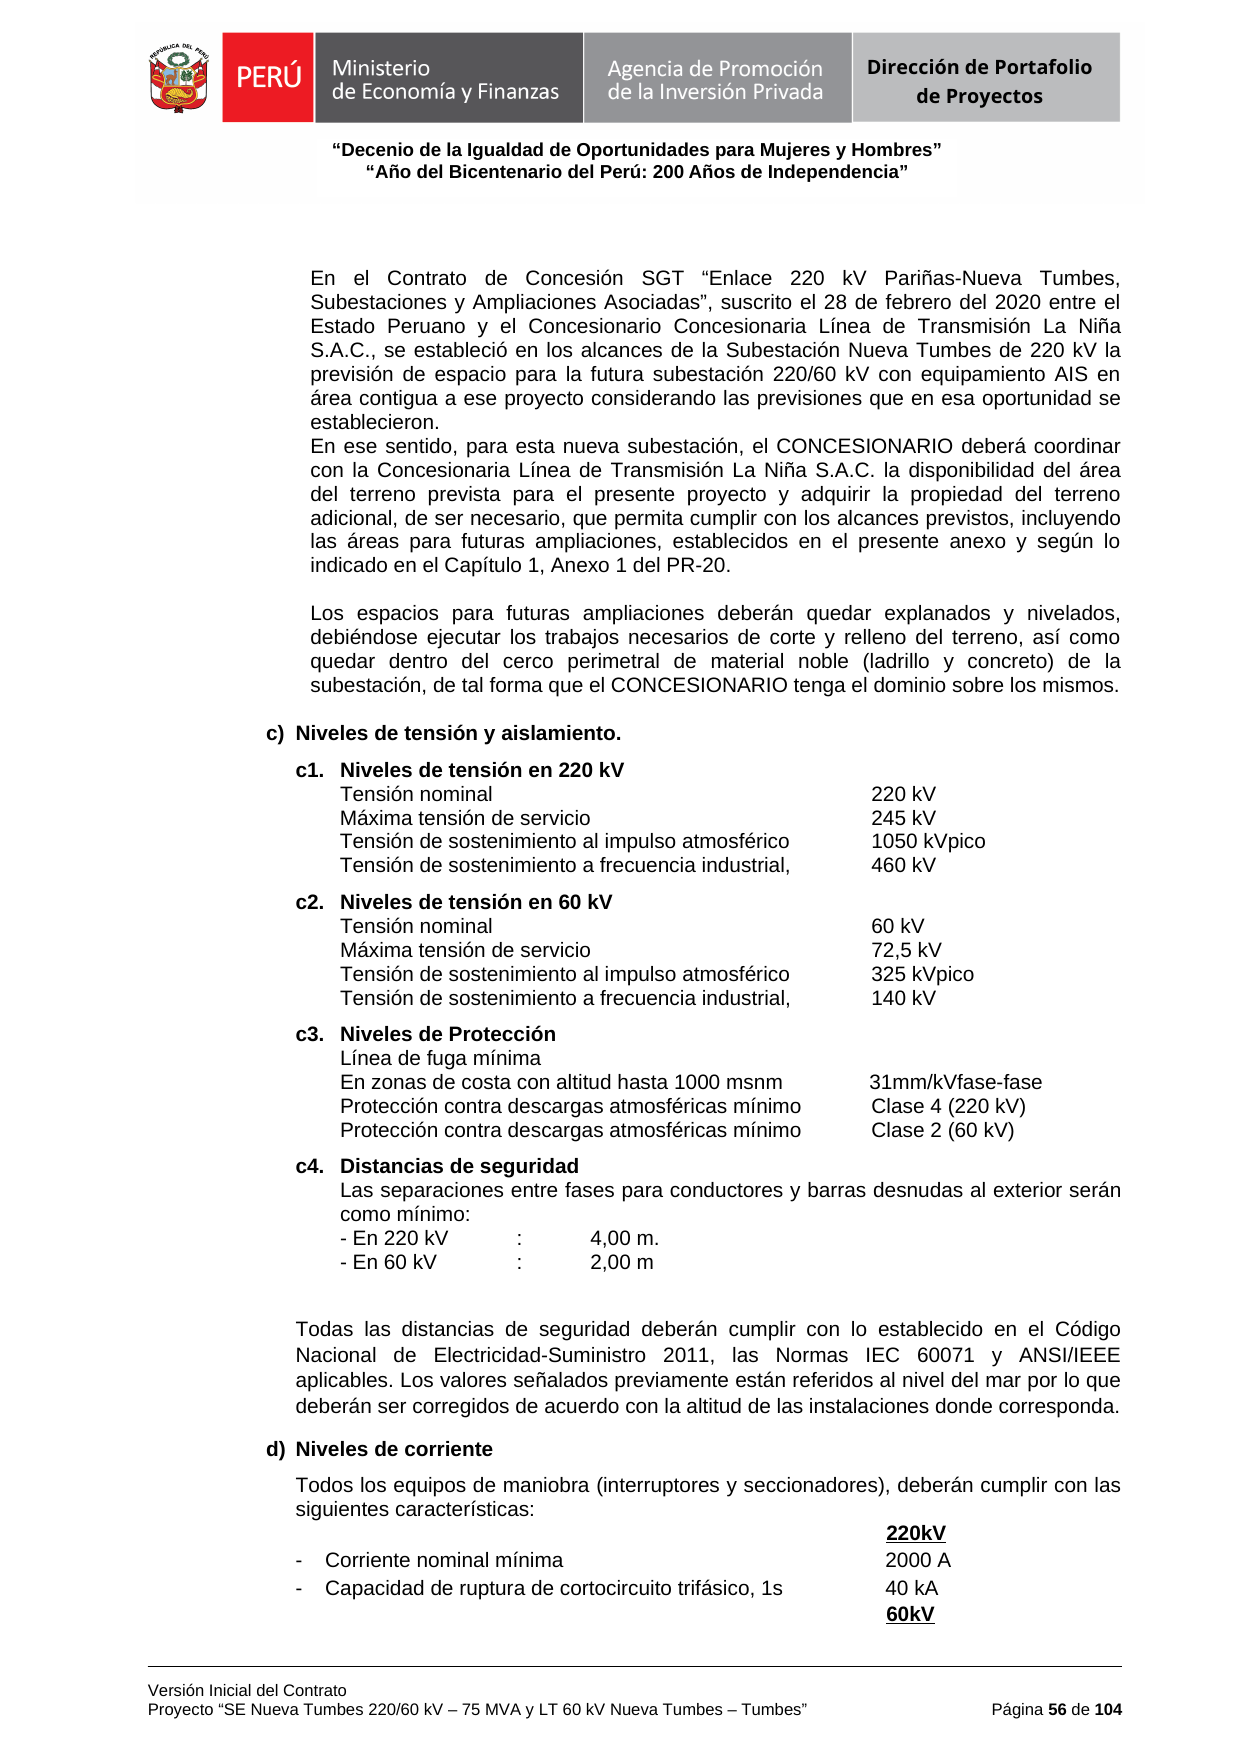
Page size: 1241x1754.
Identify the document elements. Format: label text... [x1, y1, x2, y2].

text En zonas de costa con altitud hasta 1000 msnm 31mm/kVfase-fase [310, 1070, 1122, 1094]
text Los espacios para futuras ampliaciones deberán quedar explanados y nivelados, debiéndose ejecutar los trabajos necesarios de corte y relleno del terreno, así como quedar dentro del cerco perimetral de material noble (ladrillo y concreto) de la subestación, de tal forma que el CONCESIONARIO tenga el dominio sobre los mismos. [310, 601, 1122, 697]
text Máxima tensión de servicio 72,5 kV [310, 938, 1122, 962]
text Máxima tensión de servicio 245 kV [310, 805, 1122, 829]
text 60kV [886, 1602, 1122, 1626]
text Tensión de sostenimiento al impulso atmosférico 1050 kVpico [310, 829, 1122, 853]
text En ese sentido, para esta nueva subestación, el CONCESIONARIO deberá coordinar con la Concesionaria Línea de Transmisión La Niña S.A.C. la disponibilidad del área del terreno prevista para el presente proyecto y adquirir la propiedad del terreno adicional, de ser necesario, que permita cumplir con los alcances previstos, incluyendo las áreas para futuras ampliaciones, establecidos en el presente anexo y según lo indicado en el Capítulo 1, Anexo 1 del PR-20. [310, 433, 1122, 577]
text Tensión de sostenimiento a frecuencia industrial, 460 kV [310, 853, 1122, 877]
list Corriente nominal mínima 2000 A [295, 1545, 1122, 1573]
text c3. Niveles de Protección [295, 1022, 1122, 1046]
text Protección contra descargas atmosféricas mínimo Clase 4 (220 kV) [310, 1094, 1122, 1118]
text Protección contra descargas atmosféricas mínimo Clase 2 (60 kV) [310, 1118, 1122, 1142]
text Todos los equipos de maniobra (interruptores y seccionadores), deberán cumplir con las siguientes características: [295, 1473, 1122, 1521]
text c1. Niveles de tensión en 220 kV [295, 757, 1122, 781]
list Niveles de tensión y aislamiento. [266, 721, 1122, 745]
text Tensión nominal 220 kV [310, 781, 1122, 805]
list Capacidad de ruptura de cortocircuito trifásico, 1s 40 kA [295, 1573, 1122, 1602]
picture [135, 22, 1145, 204]
text - En 60 kV : 2,00 m [340, 1250, 1122, 1274]
text Tensión de sostenimiento al impulso atmosférico 325 kVpico [310, 962, 1122, 986]
text En el Contrato de Concesión SGT “Enlace 220 kV Pariñas-Nueva Tumbes, Subestaciones y Ampliaciones Asociadas”, suscrito el 28 de febrero del 2020 entre el Estado Peruano y el Concesionario Concesionaria Línea de Transmisión La Niña S.A.C., se estableció en los alcances de la Subestación Nueva Tumbes de 220 kV la previsión de espacio para la futura subestación 220/60 kV con equipamiento AIS en área contigua a ese proyecto considerando las previsiones que en esa oportunidad se establecieron. [310, 266, 1122, 433]
text - En 220 kV : 4,00 m. [340, 1226, 1122, 1250]
text 220kV [886, 1521, 1122, 1545]
text Tensión de sostenimiento a frecuencia industrial, 140 kV [310, 986, 1122, 1009]
text Todas las distancias de seguridad deberán cumplir con lo establecido en el Código Nacional de Electricidad-Suministro 2011, las Normas IEC 60071 y ANSI/IEEE aplicables. Los valores señalados previamente están referidos al nivel del mar por lo que deberán ser corregidos de acuerdo con la altitud de las instalaciones donde corresponda. [295, 1317, 1122, 1418]
text Tensión nominal 60 kV [310, 914, 1122, 938]
text Las separaciones entre fases para conductores y barras desnudas al exterior serán como mínimo: [340, 1178, 1122, 1226]
text c2. Niveles de tensión en 60 kV [295, 890, 1122, 914]
text c4. Distancias de seguridad [295, 1154, 1122, 1178]
text Línea de fuga mínima [310, 1046, 1122, 1070]
list Niveles de corriente [266, 1437, 1122, 1461]
